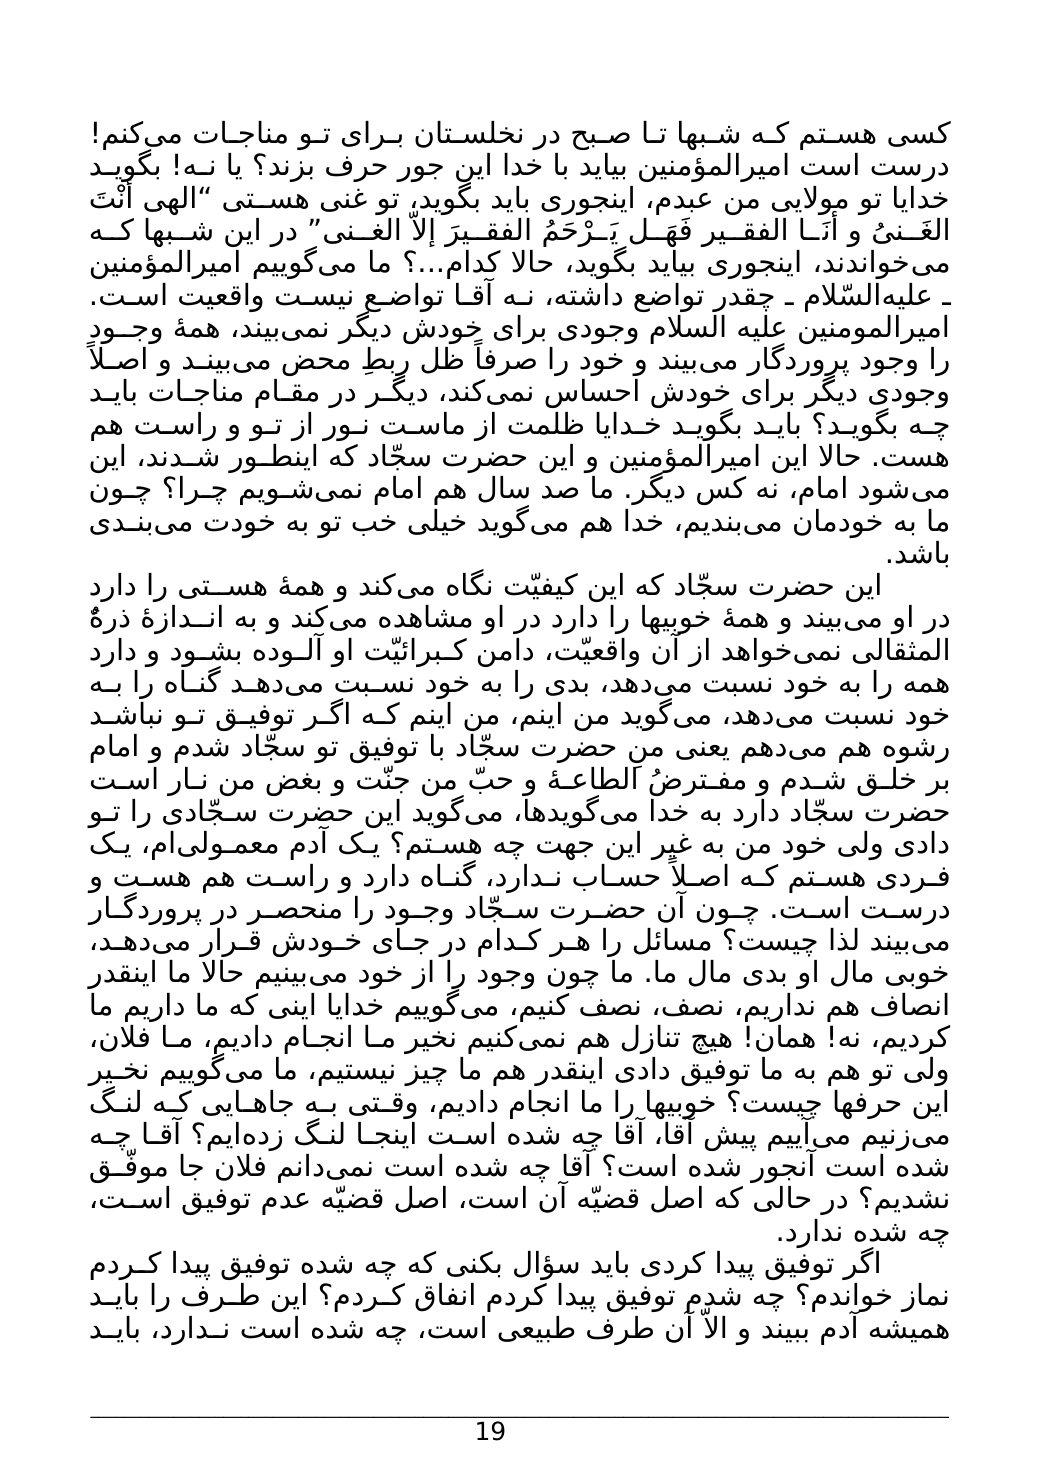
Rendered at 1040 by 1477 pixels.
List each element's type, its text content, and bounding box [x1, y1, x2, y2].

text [89, 1248, 951, 1345]
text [89, 118, 951, 570]
text این حضرت سجّاد که این کیفیّت نگاه می‌کند و همۀ هستی را دارد در او می‌بیند و همۀ خوبیها را دارد در او مشاهده می‌کند و به اندازۀ ذرۀٌ المثقالی نمی‌خواهد از آن واقعیّت، دامن کبرائیّت او آلوده بشود و دارد همه را به خود نسبت می‌دهد، بدی را به خود نسبت می‌دهد گناه را به خود نسبت می‌دهد، می‌گوید من اینم، من اینم که اگر توفیق تو نباشد رشوه هم می‌دهم یعنی منِ حضرت سجّاد با توفیق تو سجّاد شدم و امام بر خلق شدم و مفترضُ الطاعۀ و حبّ من جنّت و بغض من نار است حضرت سجّاد دارد به خدا می‌گویدها، می‌گوید این حضرت سجّادی را تو دادی ولی خود من به غیر این جهت چه هستم؟ یک آدم معمولی‌ام، یک فردی هستم که اصلاً حساب ندارد، گناه دارد و راست هم هست و درست است. چون آن حضرت سجّاد وجود را منحصر در پروردگار می‌بیند لذا چیست؟ مسائل را هر کدام در جای خودش قرار می‌دهد، خوبی مال او بدی مال ما. ما چون وجود را از خود می‌بینیم حالا ما اینقدر انصاف هم نداریم، نصف، نصف کنیم، می‌گوییم خدایا اینی که ما داریم ما کردیم، نه! همان! هیچ تنازل هم نمی‌کنیم نخیر ما انجام دادیم، ما فلان، ولی تو هم به ما توفیق دادی اینقدر هم ما چیز نیستیم، ما می‌گوییم نخیر این حرفها چیست؟ خوبیها را ما انجام دادیم، وقتی به جاهایی که لنگ می‌زنیم می‌آییم پیش آقا، آقا چه شده است اینجا لنگ زده‌ایم؟ آقا چه شده است آنجور شده است؟ آقا چه شده است نمی‌دانم فلان جا موفّق نشدیم؟ در حالی که اصل قضیّه آن است، اصل قضیّه عدم توفیق است، چه شده ندارد. [89, 570, 951, 1248]
